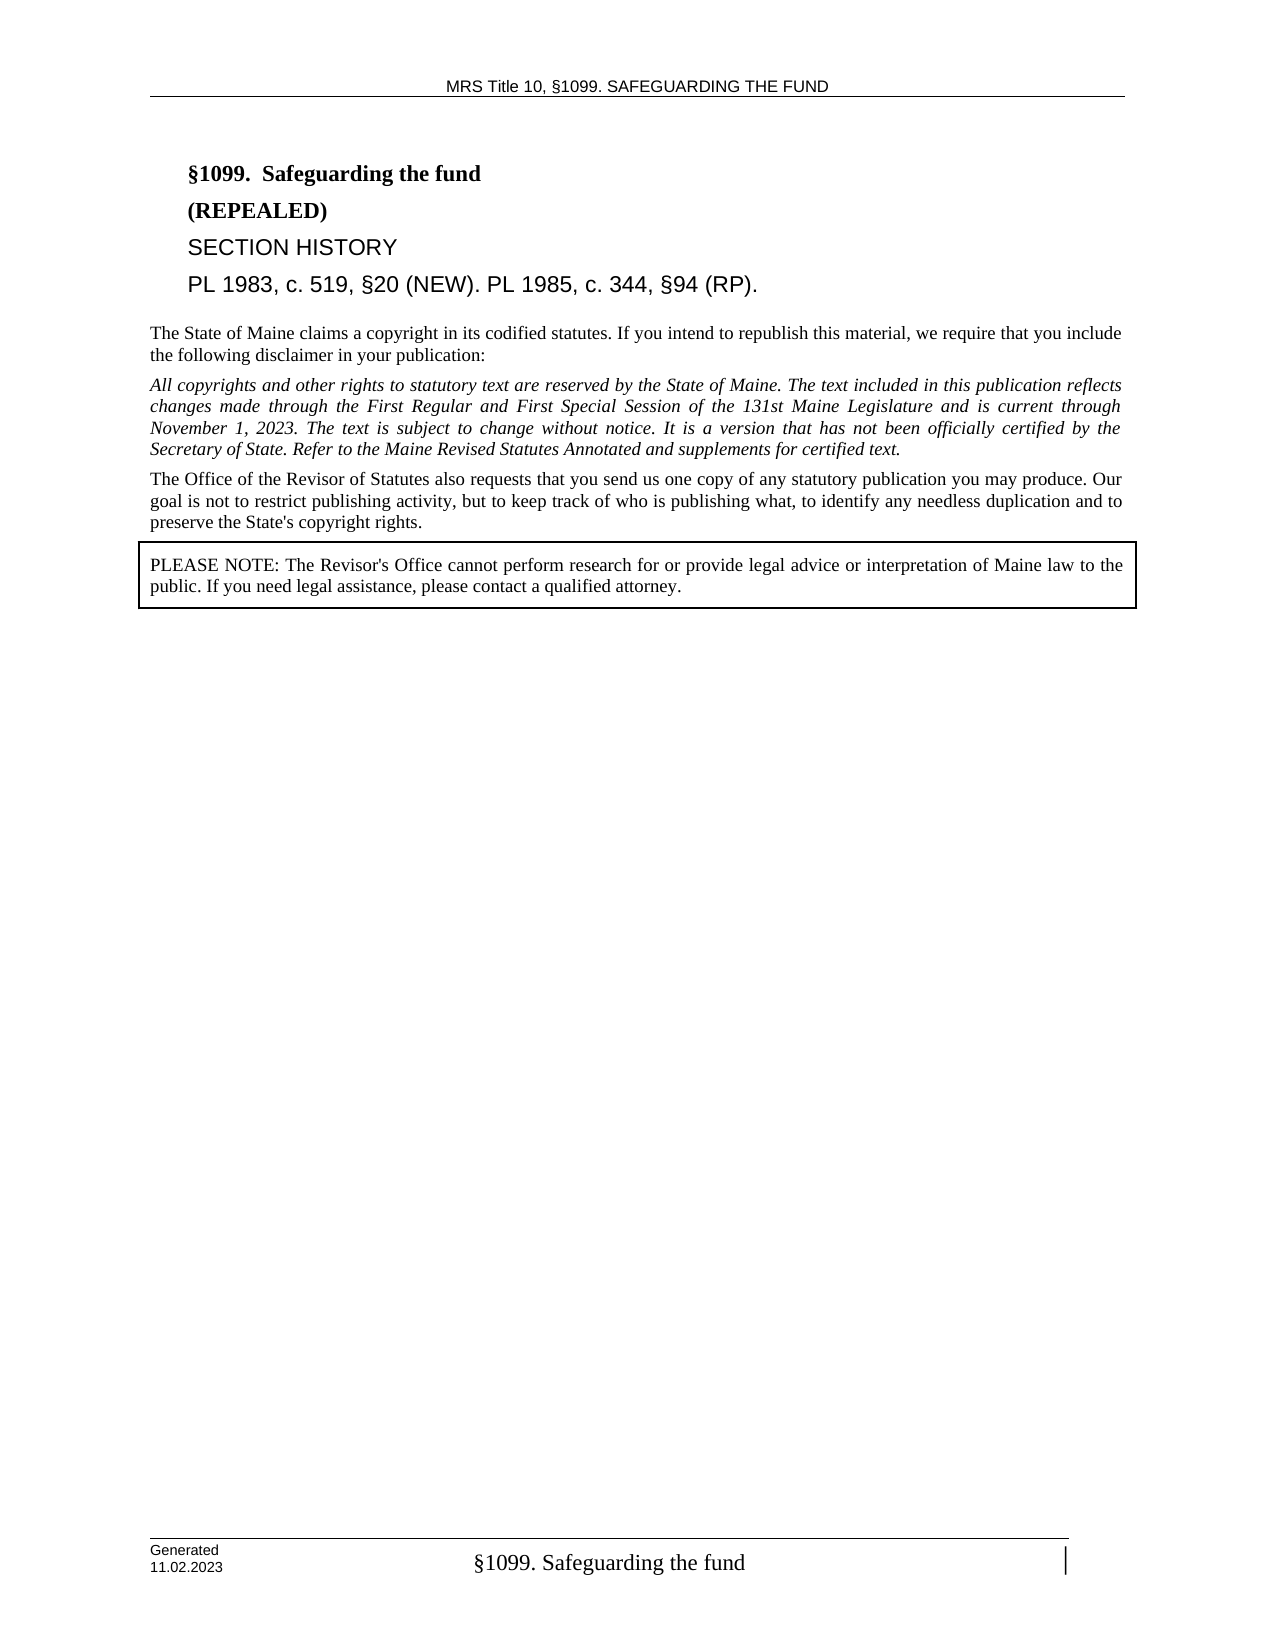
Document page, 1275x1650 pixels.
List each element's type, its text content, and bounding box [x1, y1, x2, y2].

text §1099. Safeguarding the fund [187, 160, 1125, 187]
text SECTION HISTORY [187, 234, 1125, 260]
text PL 1983, c. 519, §20 (NEW). PL 1985, c. 344, §94 (RP). [187, 271, 1125, 297]
text PLEASE NOTE: The Revisor's Office cannot perform research for or provide legal advice or interpretation of Maine law to the public. If you need legal assistance, please contact a qualified attorney. [140, 543, 1135, 607]
text The Office of the Revisor of Statutes also requests that you send us one copy of any statutory publication you may produce. Our goal is not to restrict publishing activity, but to keep track of who is publishing what, to identify any needless duplication and to preserve the State's copyright rights. [150, 468, 1125, 533]
text All copyrights and other rights to statutory text are reserved by the State of Maine. The text included in this publication reflects changes made through the First Regular and First Special Session of the 131st Maine Legislature and is current through November 1, 2023 . The text is subject to change without notice. It is a version that has not been officially certified by the Secretary of State. Refer to the Maine Revised Statutes Annotated and supplements for certified text. [150, 373, 1125, 460]
text The State of Maine claims a copyright in its codified statutes. If you intend to republish this material, we require that you include the following disclaimer in your publication: [150, 322, 1125, 365]
text (REPEALED) [187, 197, 1125, 223]
